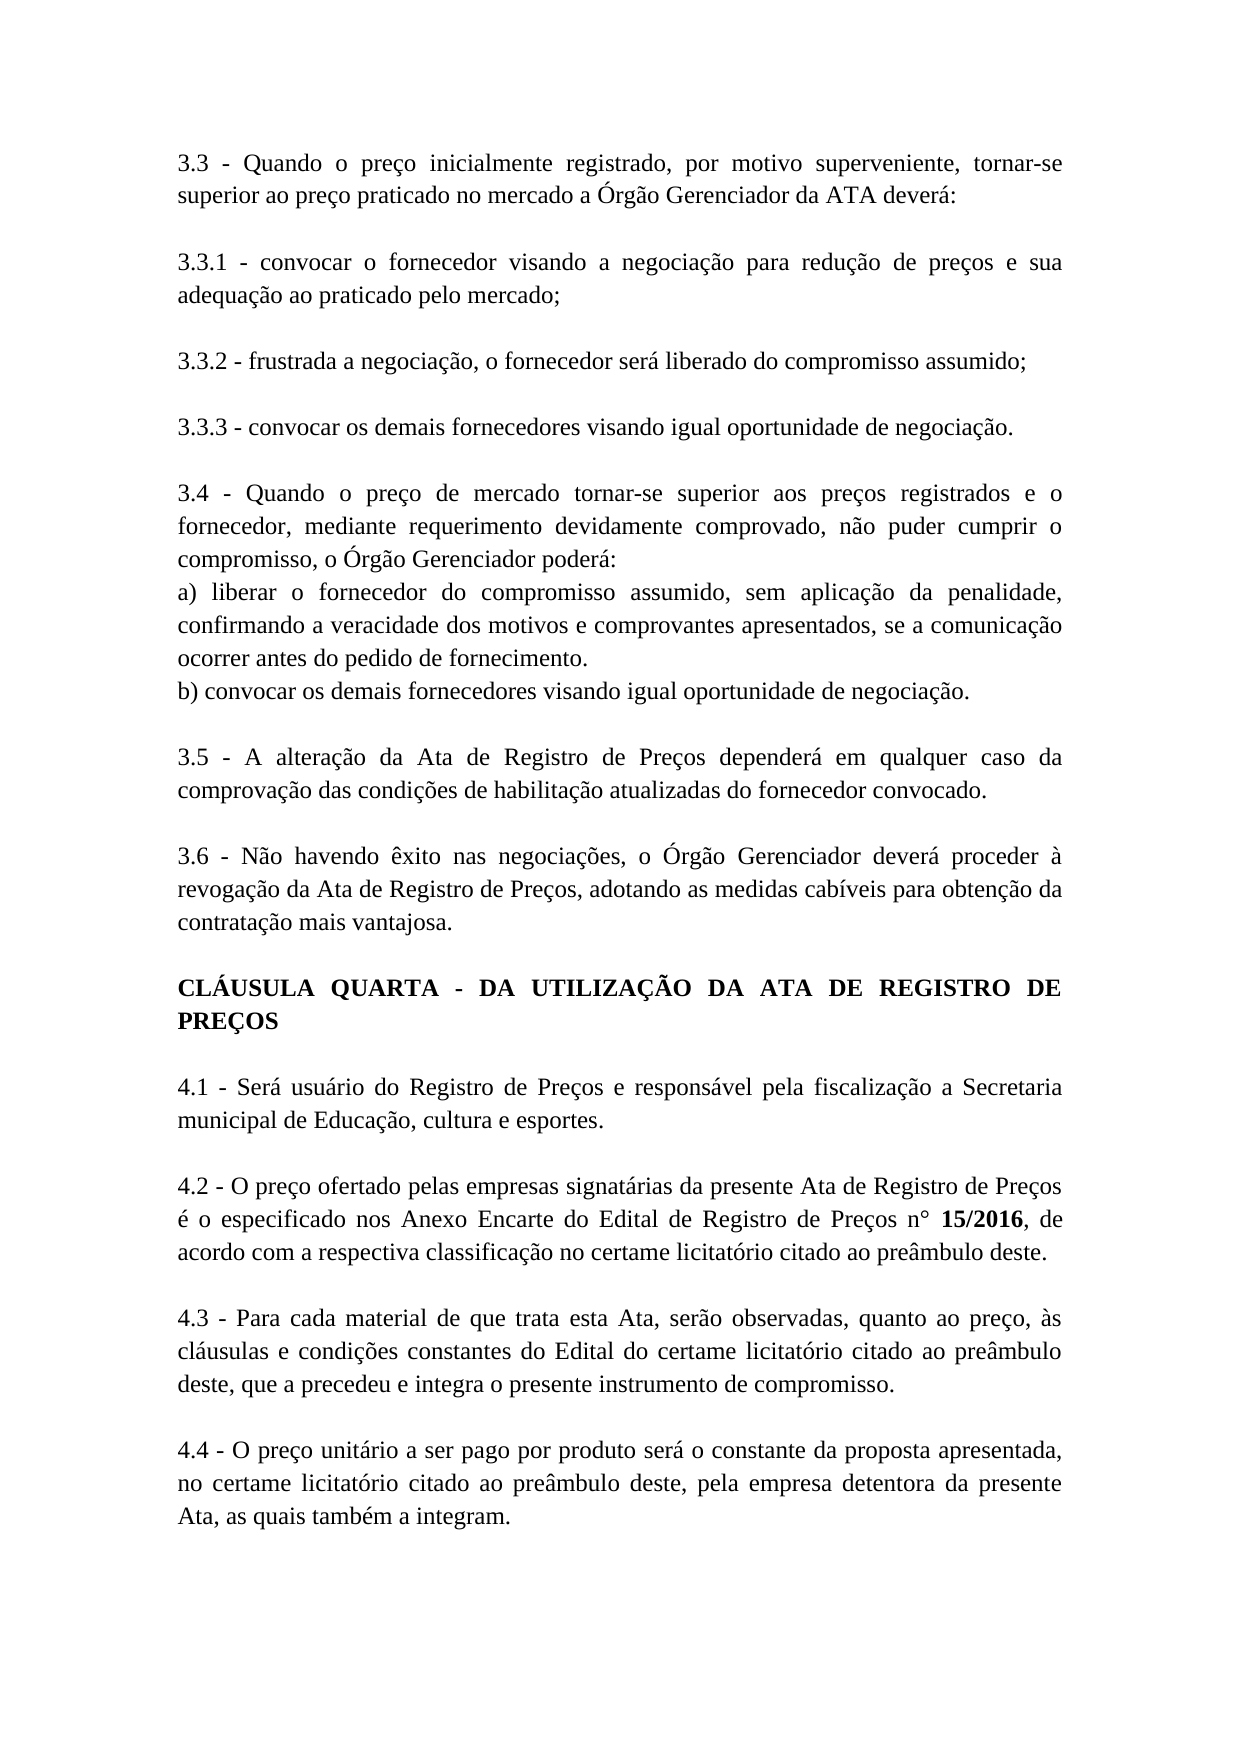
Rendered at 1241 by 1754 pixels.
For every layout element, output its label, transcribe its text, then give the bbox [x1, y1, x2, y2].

text 3.4 - Quando o preço de mercado tornar-se superior aos preços registrados e o fornecedor, mediante requerimento devidamente comprovado, não puder cumprir o compromisso, o Órgão Gerenciador poderá: [177, 478, 1063, 573]
text 3.3.3 - convocar os demais fornecedores visando igual oportunidade de negociação. [177, 412, 1063, 441]
text a) liberar o fornecedor do compromisso assumido, sem aplicação da penalidade, confirmando a veracidade dos motivos e comprovantes apresentados, se a comunicação ocorrer antes do pedido de fornecimento. [177, 577, 1063, 672]
text CLÁUSULA QUARTA - DA UTILIZAÇÃO DA ATA DE REGISTRO DE PREÇOS [177, 973, 1063, 1035]
text 4.3 - Para cada material de que trata esta Ata, serão observadas, quanto ao preço, às cláusulas e condições constantes do Edital do certame licitatório citado ao preâmbulo deste, que a precedeu e integra o presente instrumento de compromisso. [177, 1303, 1063, 1398]
text 3.3.1 - convocar o fornecedor visando a negociação para redução de preços e sua adequação ao praticado pelo mercado; [177, 247, 1063, 308]
text 3.3.2 - frustrada a negociação, o fornecedor será liberado do compromisso assumido; [177, 346, 1063, 374]
text 3.6 - Não havendo êxito nas negociações, o Órgão Gerenciador deverá proceder à revogação da Ata de Registro de Preços, adotando as medidas cabíveis para obtenção da contratação mais vantajosa. [177, 841, 1063, 936]
text 3.3 - Quando o preço inicialmente registrado, por motivo superveniente, tornar-se superior ao preço praticado no mercado a Órgão Gerenciador da ATA deverá: [177, 148, 1063, 209]
text 3.5 - A alteração da Ata de Registro de Preços dependerá em qualquer caso da comprovação das condições de habilitação atualizadas do fornecedor convocado. [177, 742, 1063, 804]
text 4.2 - O preço ofertado pelas empresas signatárias da presente Ata de Registro de Preços é o especificado nos Anexo Encarte do Edital de Registro de Preços n° 15/2016, de acordo com a respectiva classificação no certame licitatório citado ao preâmbulo deste. [177, 1171, 1063, 1266]
text 4.1 - Será usuário do Registro de Preços e responsável pela fiscalização a Secretaria municipal de Educação, cultura e esportes. [177, 1072, 1063, 1134]
text b) convocar os demais fornecedores visando igual oportunidade de negociação. [177, 676, 1063, 705]
text 4.4 - O preço unitário a ser pago por produto será o constante da proposta apresentada, no certame licitatório citado ao preâmbulo deste, pela empresa detentora da presente Ata, as quais também a integram. [177, 1435, 1063, 1530]
